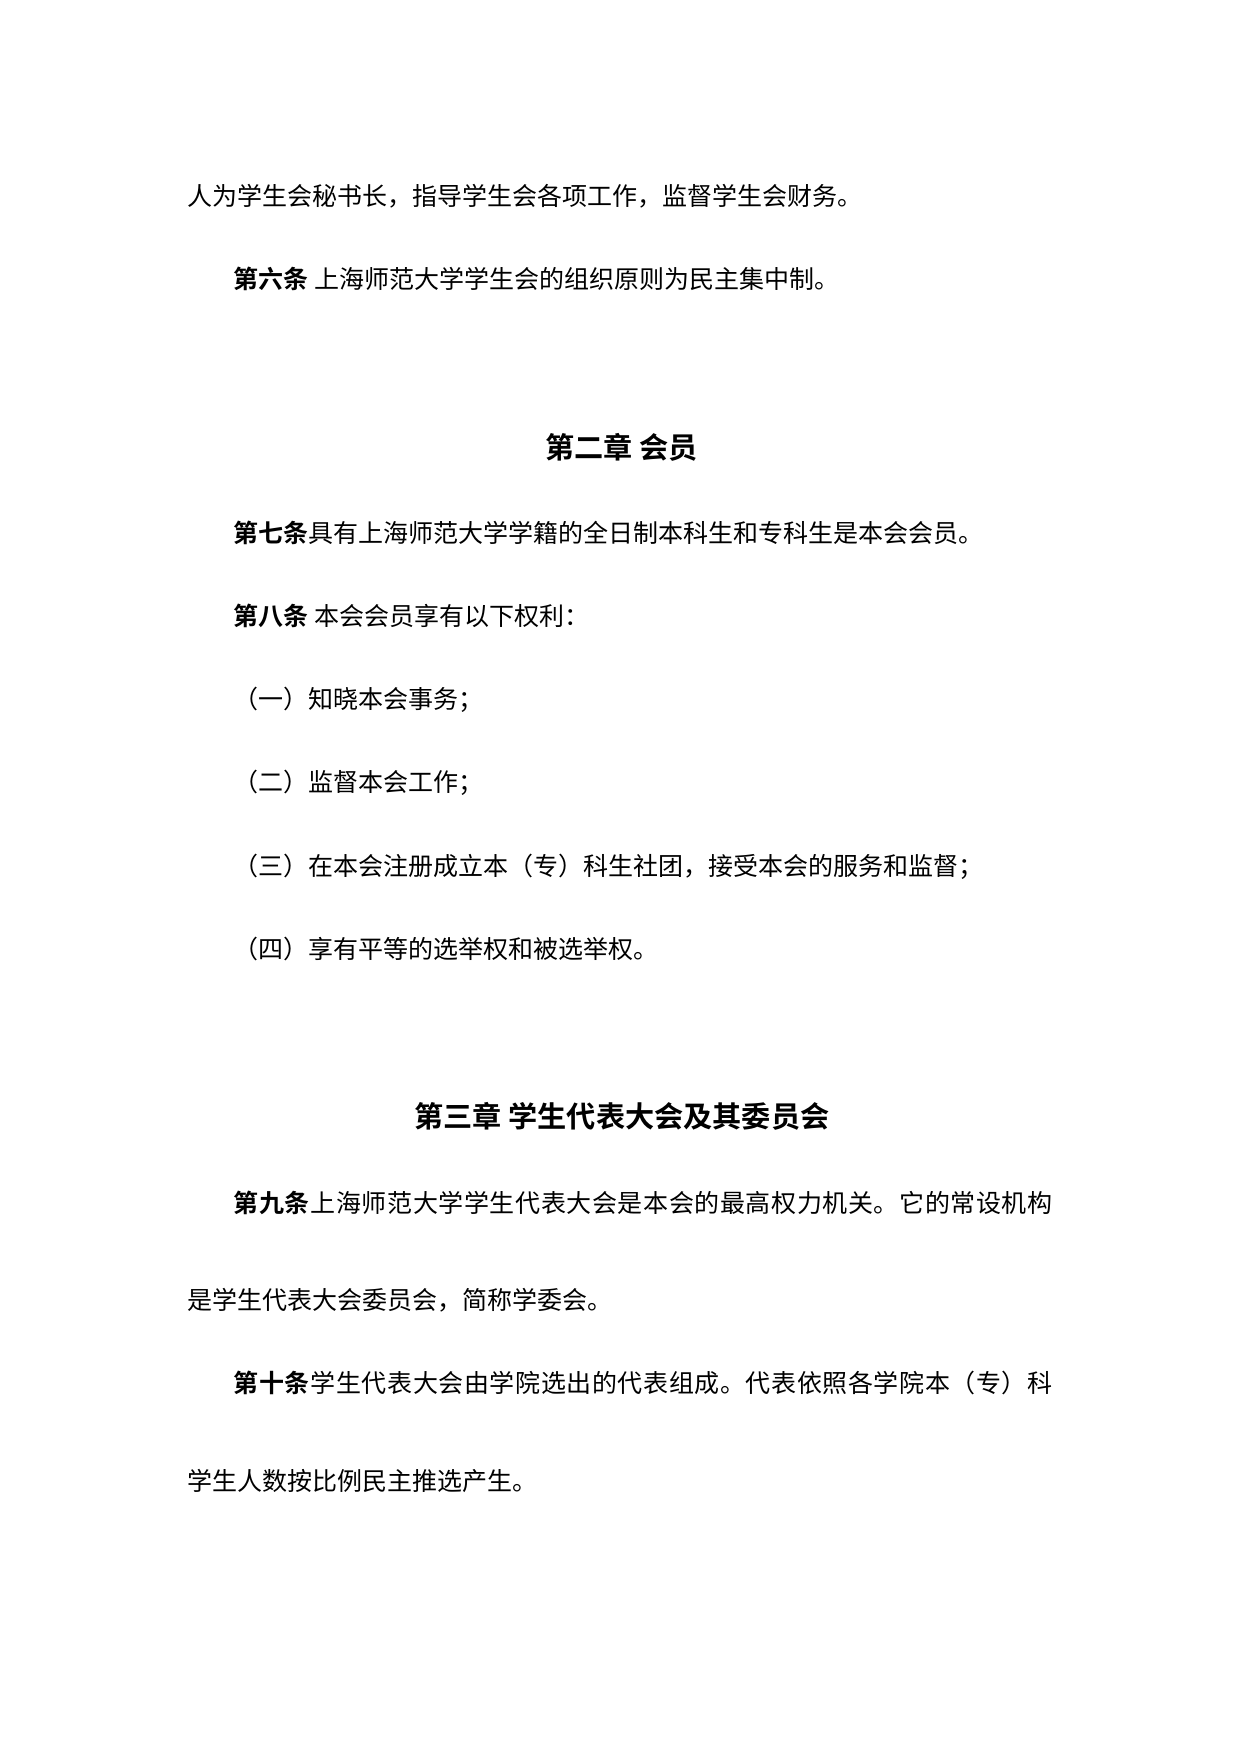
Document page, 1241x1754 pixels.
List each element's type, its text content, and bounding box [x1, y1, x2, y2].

text （三）在本会注册成立本（专）科生社团，接受本会的服务和监督； [187, 832, 1056, 897]
text 第三章 学生代表大会及其委员会 [187, 1083, 1056, 1148]
text （二）监督本会工作； [187, 748, 1056, 813]
text 第七条具有上海师范大学学籍的全日制本科生和专科生是本会会员。 [187, 499, 1056, 564]
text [187, 162, 1056, 227]
text 第二章 会员 [187, 413, 1056, 478]
text （四）享有平等的选举权和被选举权。 [187, 915, 1056, 980]
text 第八条 本会会员享有以下权利： [187, 582, 1056, 647]
text 第十条学生代表大会由学院选出的代表组成。代表依照各学院本（专）科学生人数按比例民主推选产生。 [187, 1349, 1056, 1512]
text 第六条 上海师范大学学生会的组织原则为民主集中制。 [187, 245, 1056, 310]
text 第九条上海师范大学学生代表大会是本会的最高权力机关。它的常设机构是学生代表大会委员会，简称学委会。 [187, 1169, 1056, 1331]
text （一）知晓本会事务； [187, 665, 1056, 730]
